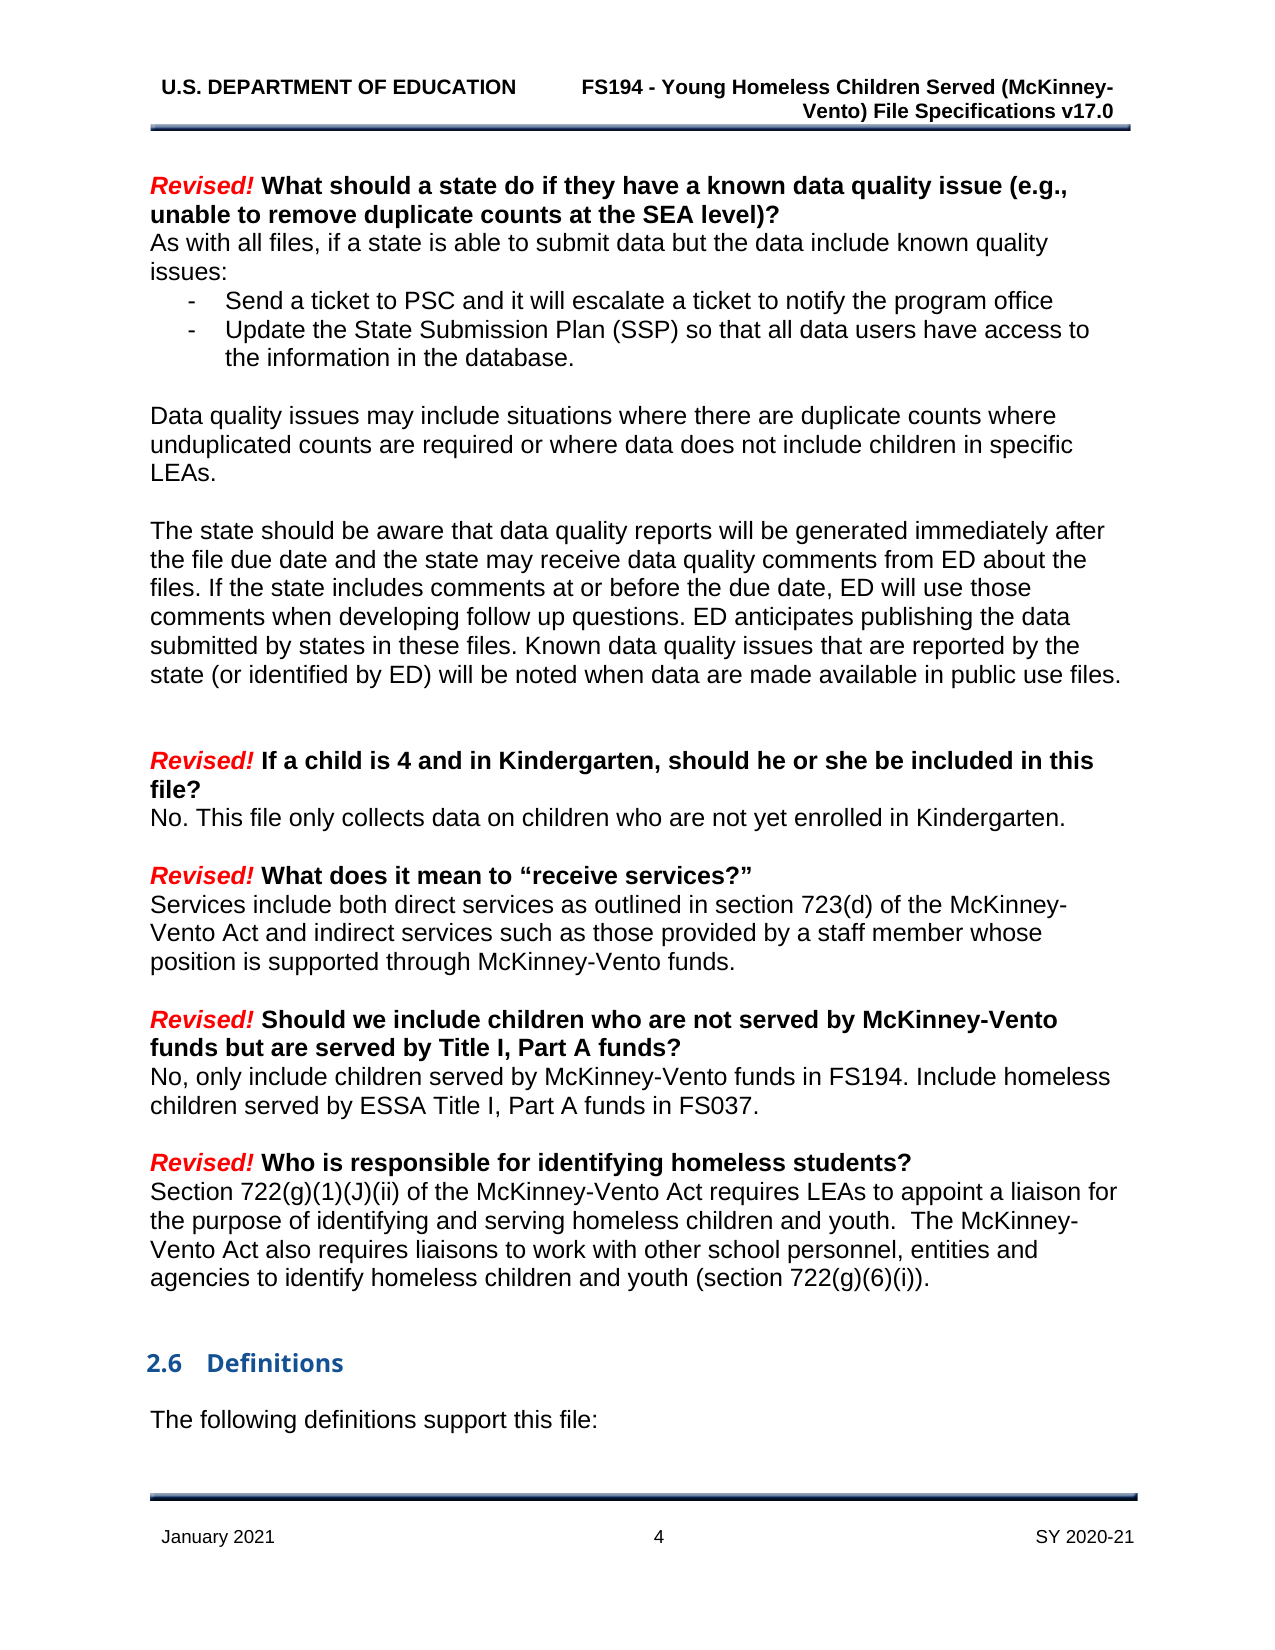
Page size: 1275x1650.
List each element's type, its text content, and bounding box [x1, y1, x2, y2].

subtitle Definitions [146, 1346, 1125, 1380]
text The state should be aware that data quality reports will be generated immediately after the file due date and the state may receive data quality comments from ED about the files. If the state includes comments at or before the due date, ED will use those comments when developing follow up questions. ED anticipates publishing the data submitted by states in these files. Known data quality issues that are reported by the state (or identified by ED) will be noted when data are made available in public use files. [150, 516, 1125, 717]
text No. This file only collects data on children who are not yet enrolled in Kindergarten. [150, 803, 1125, 832]
text No, only include children served by McKinney-Vento funds in FS194. Include homeless children served by ESSA Title I, Part A funds in FS037. [150, 1062, 1125, 1119]
text The following definitions support this file: [150, 1405, 1125, 1434]
text Revised! Should we include children who are not served by McKinney-Vento funds but are served by Title I, Part A funds? [150, 1004, 1125, 1062]
text Revised! What should a state do if they have a known data quality issue (e.g., unable to remove duplicate counts at the SEA level)? [150, 171, 1125, 228]
text Services include both direct services as outlined in section 723(d) of the McKinney-Vento Act and indirect services such as those provided by a staff member whose position is supported through McKinney-Vento funds. [150, 889, 1125, 976]
text Section 722(g)(1)(J)(ii) of the McKinney-Vento Act requires LEAs to appoint a liaison for the purpose of identifying and serving homeless children and youth. The McKinney-Vento Act also requires liaisons to work with other school personnel, entities and agencies to identify homeless children and youth (section 722(g)(6)(i)). [150, 1177, 1125, 1292]
text Revised! Who is responsible for identifying homeless students? [150, 1148, 1125, 1177]
text As with all files, if a state is able to submit data but the data include known quality issues: [150, 228, 1125, 286]
list Send a ticket to PSC and it will escalate a ticket to notify the program office [187, 286, 1125, 314]
text Data quality issues may include situations where there are duplicate counts where unduplicated counts are required or where data does not include children in specific LEAs. [150, 401, 1125, 487]
picture [150, 1493, 1138, 1501]
text Revised! What does it mean to “receive services?” [150, 861, 1125, 889]
picture [150, 122, 1138, 131]
text Revised! If a child is 4 and in Kindergarten, should he or she be included in this file? [150, 746, 1125, 803]
list Update the State Submission Plan (SSP) so that all data users have access to the information in the database. [187, 314, 1125, 372]
